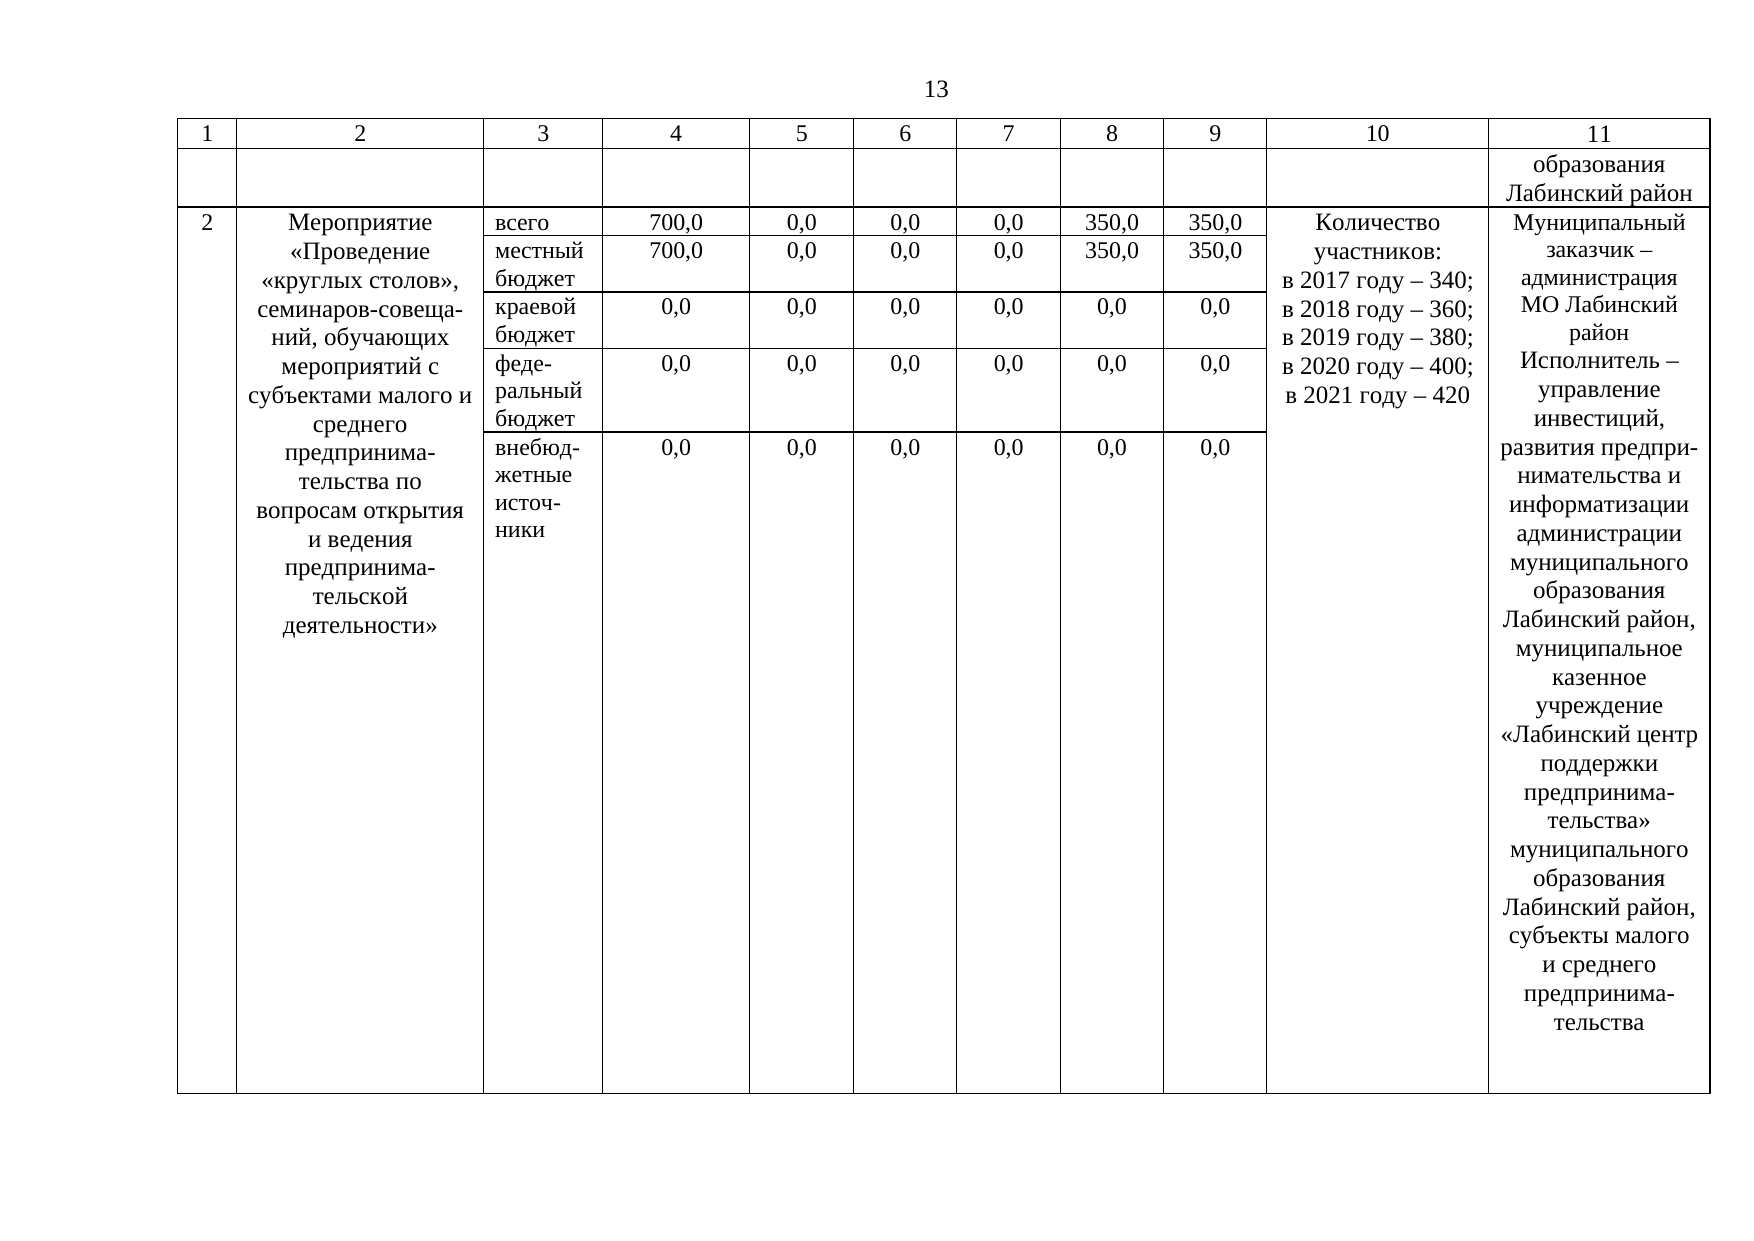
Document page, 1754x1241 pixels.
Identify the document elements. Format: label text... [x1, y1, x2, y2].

table_cell 8 [1061, 119, 1163, 148]
table_cell 0,0 [957, 293, 1060, 348]
table_cell 0,0 [957, 208, 1060, 235]
table_cell 7 [957, 119, 1060, 148]
table_cell 0,0 [854, 208, 956, 235]
table_cell образования Лабинский район [1489, 149, 1709, 206]
table_cell 700,0 [603, 208, 749, 235]
table_cell 0,0 [1164, 433, 1266, 1093]
table_cell 6 [854, 119, 956, 148]
table_cell местный бюджет [484, 236, 602, 291]
table_cell 3 [484, 119, 602, 148]
table_cell 0,0 [854, 293, 956, 348]
table_cell 0,0 [957, 349, 1060, 431]
table_cell 0,0 [1164, 349, 1266, 431]
table_cell [1061, 149, 1163, 206]
table_cell 0,0 [1061, 293, 1163, 348]
table_cell 2 [178, 208, 236, 1093]
table_cell 5 [750, 119, 853, 148]
table_cell Муниципальный заказчик – администрация МО Лабинский район Исполнитель – управление инвестиций, развития предпри-нимательства и информатизации администрации муниципального образования Лабинский район, муниципальное казенное учреждение «Лабинский центр поддержки предпринима-тельства» муниципального образования Лабинский район, субъекты малого и среднего предпринима-тельства [1489, 208, 1709, 1093]
table_cell 0,0 [750, 236, 853, 291]
table_cell 0,0 [603, 293, 749, 348]
table_cell внебюд-жетные источ-ники [484, 433, 602, 1093]
table_cell 4 [603, 119, 749, 148]
table_cell 350,0 [1164, 208, 1266, 235]
table_cell 0,0 [603, 349, 749, 431]
table_cell [957, 149, 1060, 206]
table_cell [854, 149, 956, 206]
table_cell Количество участников: в 2017 году – 340; в 2018 году – 360; в 2019 году – 380; в 2020 году – 400; в 2021 году – 420 [1267, 208, 1488, 1093]
table_cell 1 [178, 119, 236, 148]
table_cell 0,0 [1164, 293, 1266, 348]
table_cell [750, 149, 853, 206]
table_cell 0,0 [750, 433, 853, 1093]
table_cell 350,0 [1164, 236, 1266, 291]
table_cell феде-ральный бюджет [484, 349, 602, 431]
table_cell 2 [237, 119, 483, 148]
table_cell 0,0 [1061, 433, 1163, 1093]
table_cell 700,0 [603, 236, 749, 291]
table_cell 10 [1267, 119, 1488, 148]
table_cell 9 [1164, 119, 1266, 148]
table_cell 0,0 [854, 433, 956, 1093]
table_cell [1267, 149, 1488, 206]
table_cell 350,0 [1061, 208, 1163, 235]
table_cell краевой бюджет [484, 293, 602, 348]
table_cell [484, 149, 602, 206]
table_cell Мероприятие «Проведение «круглых столов», семинаров-совеща-ний, обучающих мероприятий с субъектами малого и среднего предпринима-тельства по вопросам открытия и ведения предпринима-тельской деятельности» [237, 208, 483, 1093]
table_cell 350,0 [1061, 236, 1163, 291]
table_cell [1164, 149, 1266, 206]
table_cell 0,0 [957, 236, 1060, 291]
table_cell 0,0 [750, 293, 853, 348]
table_cell 0,0 [750, 349, 853, 431]
table_cell 0,0 [1061, 349, 1163, 431]
table_cell всего [484, 208, 602, 235]
table_cell 0,0 [957, 433, 1060, 1093]
table_cell [603, 149, 749, 206]
table_cell 0,0 [750, 208, 853, 235]
table_cell [178, 149, 236, 206]
table_cell 0,0 [854, 236, 956, 291]
table_cell 0,0 [854, 349, 956, 431]
table_cell [237, 149, 483, 206]
table_cell 11 [1489, 119, 1709, 148]
table_cell 0,0 [603, 433, 749, 1093]
